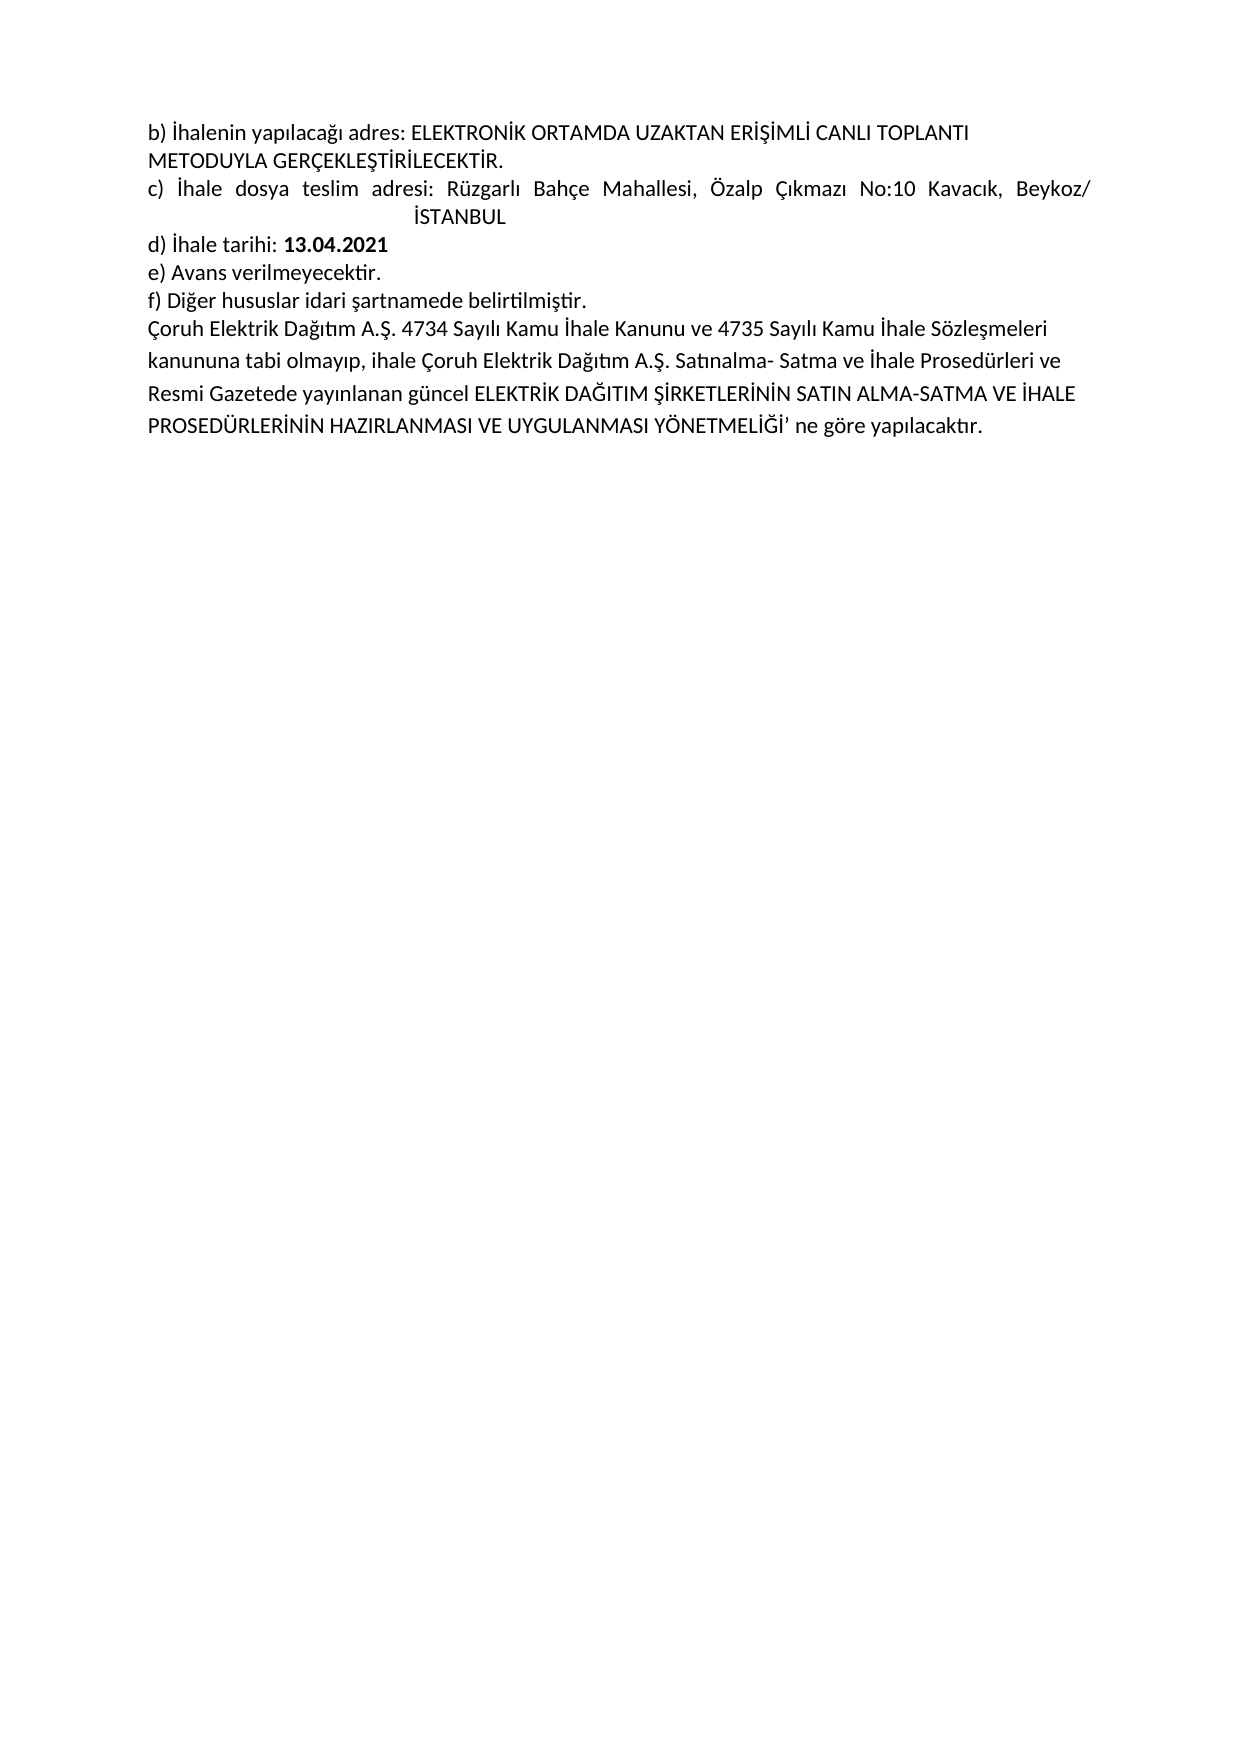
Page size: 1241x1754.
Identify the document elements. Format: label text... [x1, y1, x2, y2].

text b) İhalenin yapılacağı adres: ELEKTRONİK ORTAMDA UZAKTAN ERİŞİMLİ CANLI TOPLANTI METODUYLA GERÇEKLEŞTİRİLECEKTİR. [148, 118, 1092, 174]
text e) Avans verilmeyecektir. [148, 258, 1092, 286]
text Çoruh Elektrik Dağıtım A.Ş. 4734 Sayılı Kamu İhale Kanunu ve 4735 Sayılı Kamu İhale Sözleşmeleri kanununa tabi olmayıp, ihale Çoruh Elektrik Dağıtım A.Ş. Satınalma- Satma ve İhale Prosedürleri ve Resmi Gazetede yayınlanan güncel ELEKTRİK DAĞITIM ŞİRKETLERİNİN SATIN ALMA-SATMA VE İHALE PROSEDÜRLERİNİN HAZIRLANMASI VE UYGULANMASI YÖNETMELİĞİ’ ne göre yapılacaktır. [148, 314, 1092, 439]
text d) İhale tarihi: 13.04.2021 [148, 230, 1092, 258]
text f) Diğer hususlar idari şartnamede belirtilmiştir. [148, 286, 1092, 314]
text c) İhale dosya teslim adresi: Rüzgarlı Bahçe Mahallesi, Özalp Çıkmazı No:10 Kavacık, Beykoz/ İSTANBUL [148, 174, 1092, 230]
